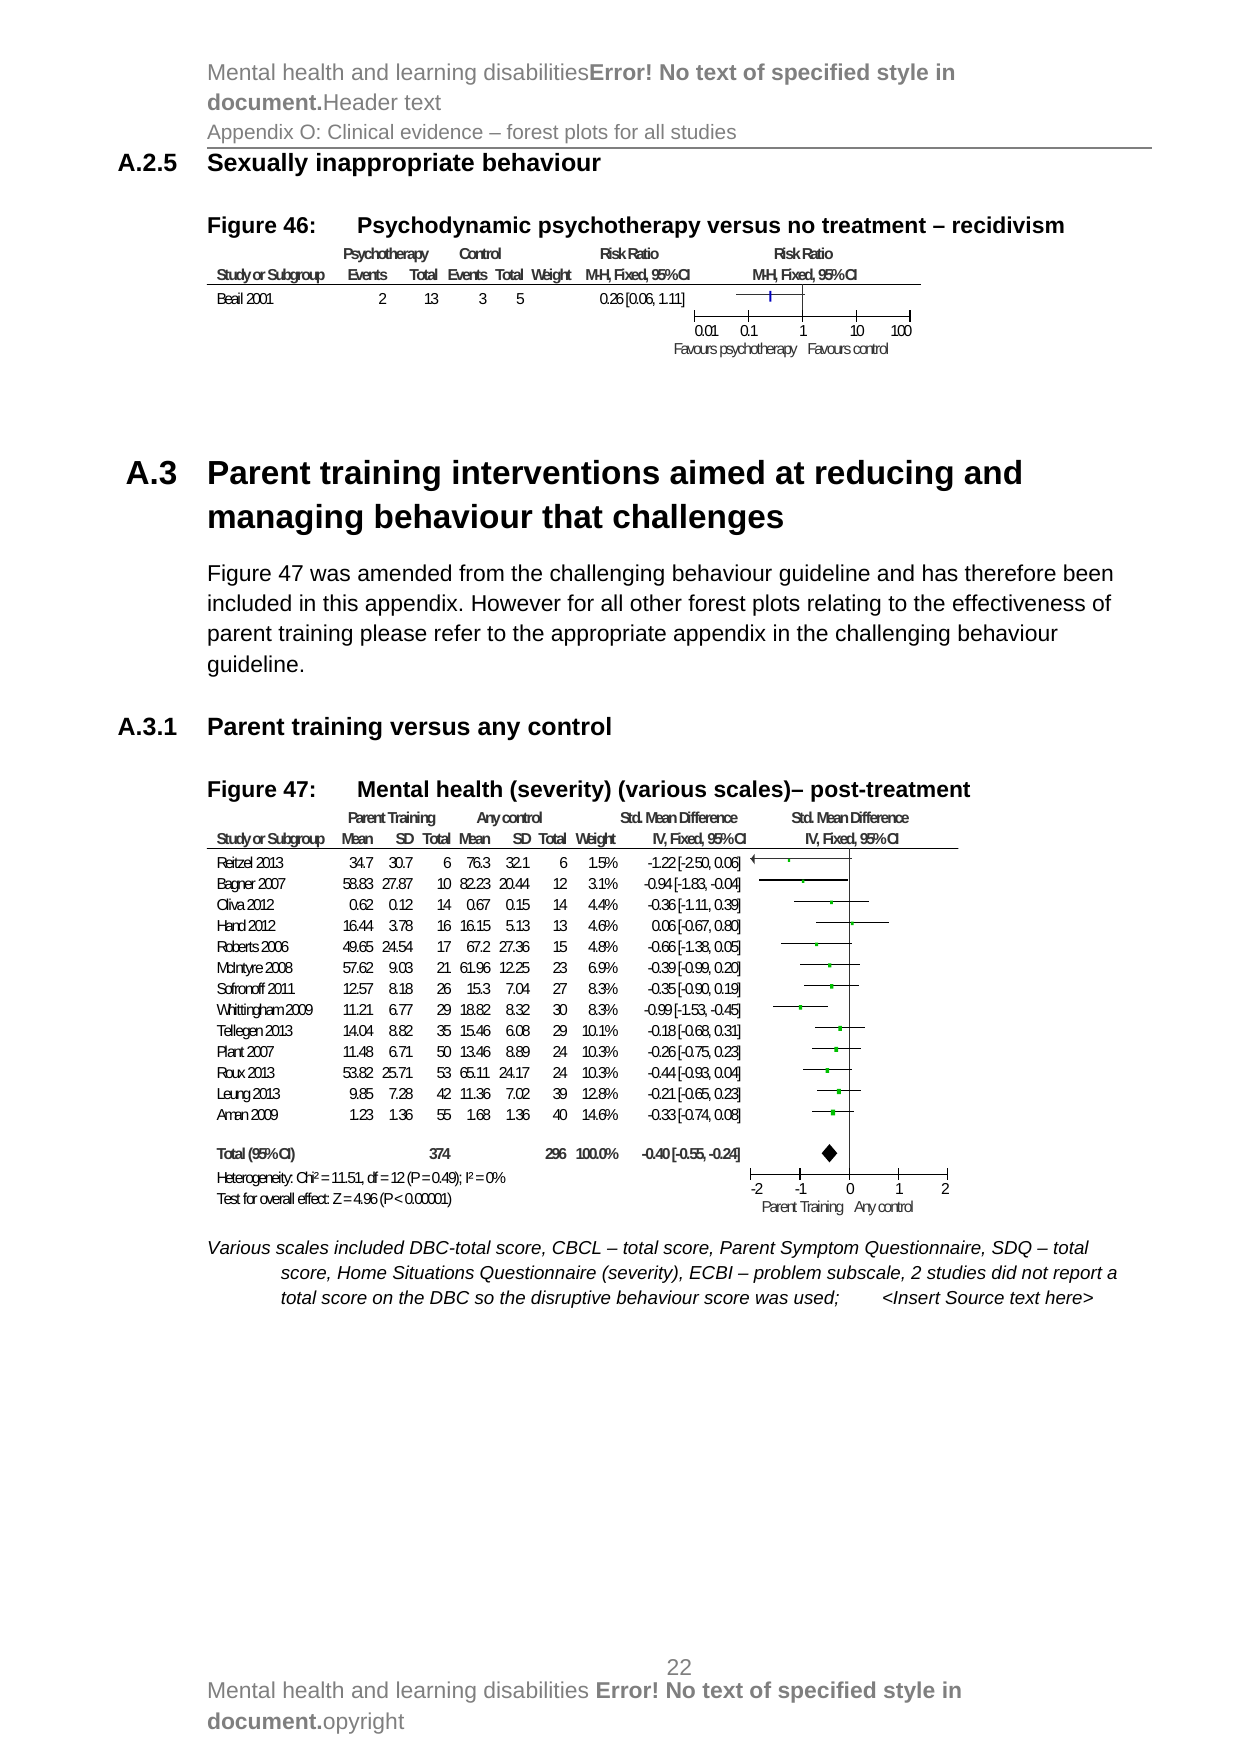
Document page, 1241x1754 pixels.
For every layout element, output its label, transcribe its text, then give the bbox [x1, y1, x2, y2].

text Figure 47 was amended from the challenging behaviour guideline and has therefore been included in this appendix. However for all other forest plots relating to the effectiveness of parent training please refer to the appropriate appendix in the challenging behaviour guideline. [207, 560, 1152, 677]
table_cell [207, 242, 1152, 373]
table_header Figure 46: Psychodynamic psychotherapy versus no treatment – recidivism [207, 181, 1152, 242]
text Parent training versus any control [177, 712, 1152, 741]
table_cell [207, 806, 1152, 1231]
table_header Figure 47: Mental health (severity) (various scales)– post-treatment [207, 745, 1152, 806]
text Sexually inappropriate behaviour [177, 148, 1152, 176]
text Parent training interventions aimed at reducing and managing behaviour that challenges [177, 453, 1152, 535]
table_cell Various scales included DBC-total score, CBCL – total score, Parent Symptom Questionnaire, SDQ – total score, Home Situations Questionnaire (severity), ECBI – problem subscale, 2 studies did not report a total score on the DBC so the disruptive behaviour score was used; <Insert Source text here> [207, 1231, 1152, 1324]
